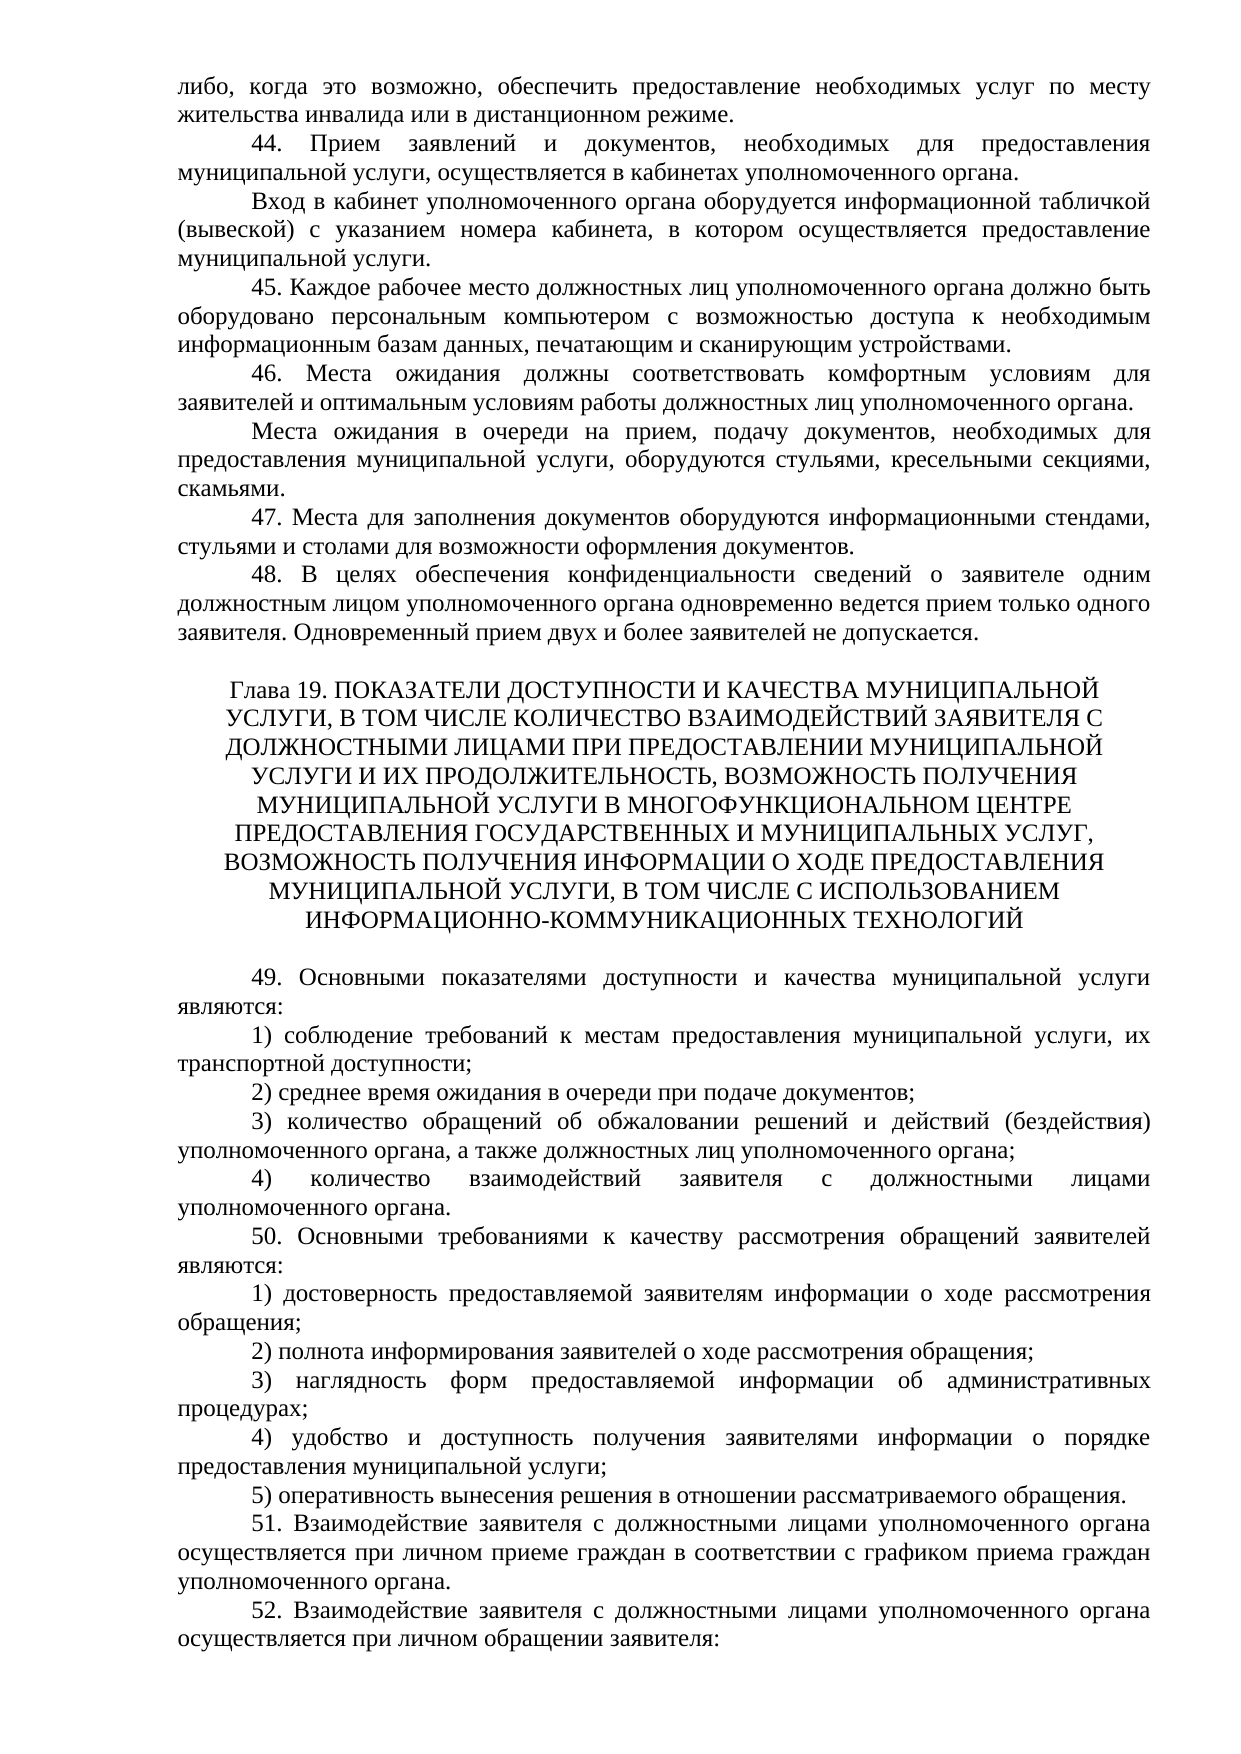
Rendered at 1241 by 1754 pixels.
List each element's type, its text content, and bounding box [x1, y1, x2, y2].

text 3) наглядность форм предоставляемой информации об административных процедурах; [177, 1365, 1152, 1422]
text 4) удобство и доступность получения заявителями информации о порядке предоставления муниципальной услуги; [177, 1422, 1152, 1480]
text 5) оперативность вынесения решения в отношении рассматриваемого обращения. [177, 1480, 1152, 1508]
text МУНИЦИПАЛЬНОЙ УСЛУГИ, В ТОМ ЧИСЛЕ С ИСПОЛЬЗОВАНИЕМ [177, 876, 1152, 905]
text 1) соблюдение требований к местам предоставления муниципальной услуги, их транспортной доступности; [177, 1020, 1152, 1077]
text ДОЛЖНОСТНЫМИ ЛИЦАМИ ПРИ ПРЕДОСТАВЛЕНИИ МУНИЦИПАЛЬНОЙ [177, 732, 1152, 761]
text Вход в кабинет уполномоченного органа оборудуется информационной табличкой (вывеской) с указанием номера кабинета, в котором осуществляется предоставление муниципальной услуги. [177, 186, 1152, 272]
text 3) количество обращений об обжаловании решений и действий (бездействия) уполномоченного органа, а также должностных лиц уполномоченного органа; [177, 1106, 1152, 1163]
text УСЛУГИ, В ТОМ ЧИСЛЕ КОЛИЧЕСТВО ВЗАИМОДЕЙСТВИЙ ЗАЯВИТЕЛЯ С [177, 703, 1152, 732]
text 51. Взаимодействие заявителя с должностными лицами уполномоченного органа осуществляется при личном приеме граждан в соответствии с графиком приема граждан уполномоченного органа. [177, 1508, 1152, 1595]
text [177, 71, 1152, 128]
text УСЛУГИ И ИХ ПРОДОЛЖИТЕЛЬНОСТЬ, ВОЗМОЖНОСТЬ ПОЛУЧЕНИЯ [177, 761, 1152, 790]
text 48. В целях обеспечения конфиденциальности сведений о заявителе одним должностным лицом уполномоченного органа одновременно ведется прием только одного заявителя. Одновременный прием двух и более заявителей не допускается. [177, 559, 1152, 646]
text 45. Каждое рабочее место должностных лиц уполномоченного органа должно быть оборудовано персональным компьютером с возможностью доступа к необходимым информационным базам данных, печатающим и сканирующим устройствами. [177, 272, 1152, 358]
text Глава 19. ПОКАЗАТЕЛИ ДОСТУПНОСТИ И КАЧЕСТВА МУНИЦИПАЛЬНОЙ [177, 675, 1152, 703]
text 46. Места ожидания должны соответствовать комфортным условиям для заявителей и оптимальным условиям работы должностных лиц уполномоченного органа. [177, 358, 1152, 416]
text 2) полнота информирования заявителей о ходе рассмотрения обращения; [177, 1336, 1152, 1365]
text ПРЕДОСТАВЛЕНИЯ ГОСУДАРСТВЕННЫХ И МУНИЦИПАЛЬНЫХ УСЛУГ, [177, 818, 1152, 847]
text 50. Основными требованиями к качеству рассмотрения обращений заявителей являются: [177, 1221, 1152, 1278]
text 49. Основными показателями доступности и качества муниципальной услуги являются: [177, 962, 1152, 1020]
text ВОЗМОЖНОСТЬ ПОЛУЧЕНИЯ ИНФОРМАЦИИ О ХОДЕ ПРЕДОСТАВЛЕНИЯ [177, 847, 1152, 876]
text 4) количество взаимодействий заявителя с должностными лицами уполномоченного органа. [177, 1163, 1152, 1221]
text 47. Места для заполнения документов оборудуются информационными стендами, стульями и столами для возможности оформления документов. [177, 502, 1152, 559]
text 52. Взаимодействие заявителя с должностными лицами уполномоченного органа осуществляется при личном обращении заявителя: [177, 1595, 1152, 1652]
text МУНИЦИПАЛЬНОЙ УСЛУГИ В МНОГОФУНКЦИОНАЛЬНОМ ЦЕНТРЕ [177, 790, 1152, 818]
text 44. Прием заявлений и документов, необходимых для предоставления муниципальной услуги, осуществляется в кабинетах уполномоченного органа. [177, 128, 1152, 186]
text ИНФОРМАЦИОННО-КОММУНИКАЦИОННЫХ ТЕХНОЛОГИЙ [177, 905, 1152, 933]
text Места ожидания в очереди на прием, подачу документов, необходимых для предоставления муниципальной услуги, оборудуются стульями, кресельными секциями, скамьями. [177, 416, 1152, 502]
text 1) достоверность предоставляемой заявителям информации о ходе рассмотрения обращения; [177, 1278, 1152, 1336]
text 2) среднее время ожидания в очереди при подаче документов; [177, 1077, 1152, 1106]
